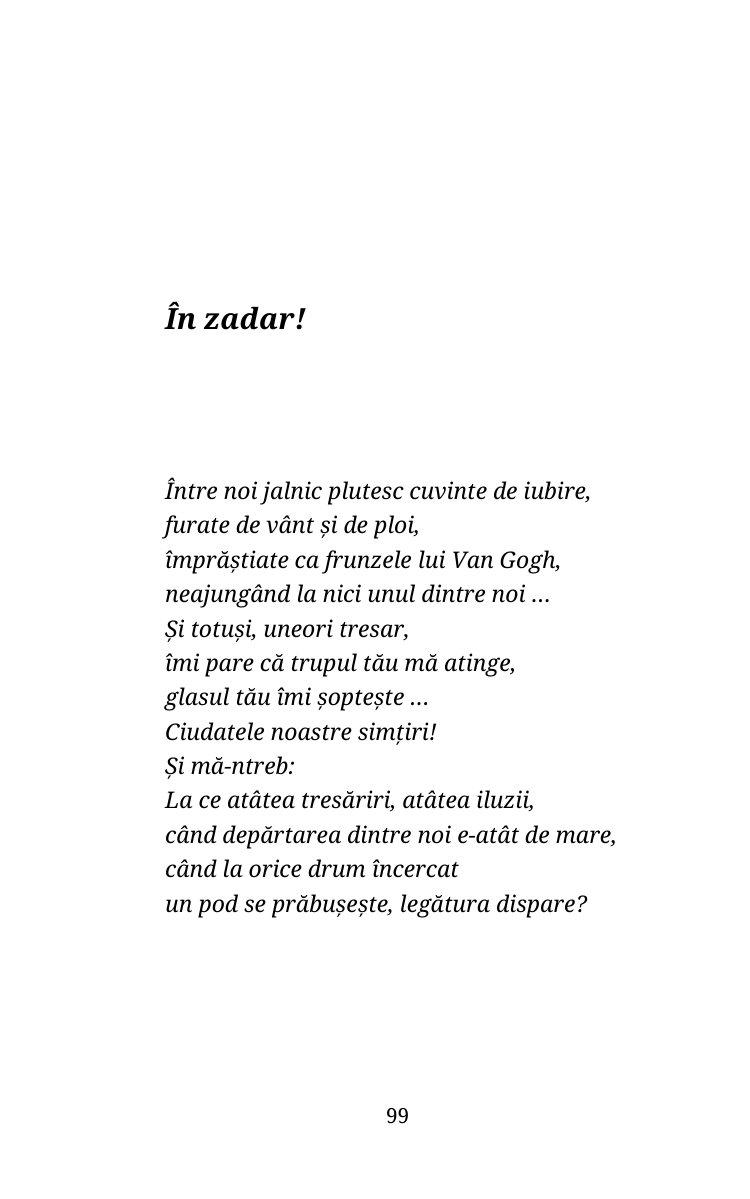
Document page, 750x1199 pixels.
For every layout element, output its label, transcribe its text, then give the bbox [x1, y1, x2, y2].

text Și mă-ntreb: [165, 750, 630, 781]
text neajungând la nici unul dintre noi … [165, 578, 630, 609]
text când depărtarea dintre noi e-atât de mare, [165, 819, 630, 850]
text un pod se prăbușește, legătura dispare? [165, 888, 630, 919]
text La ce atâtea tresăriri, atâtea iluzii, [165, 784, 630, 816]
text împrăștiate ca frunzele lui Van Gogh, [165, 544, 630, 575]
text îmi pare că trupul tău mă atinge, [165, 647, 630, 678]
text Și totuși, uneori tresar, [165, 613, 630, 644]
text În zadar! [165, 298, 630, 338]
text când la orice drum încercat [165, 853, 630, 884]
text glasul tău îmi șoptește … [165, 681, 630, 713]
text Între noi jalnic plutesc cuvinte de iubire, [165, 475, 630, 506]
text Ciudatele noastre simțiri! [165, 716, 630, 747]
text furate de vânt și de ploi, [165, 509, 630, 541]
